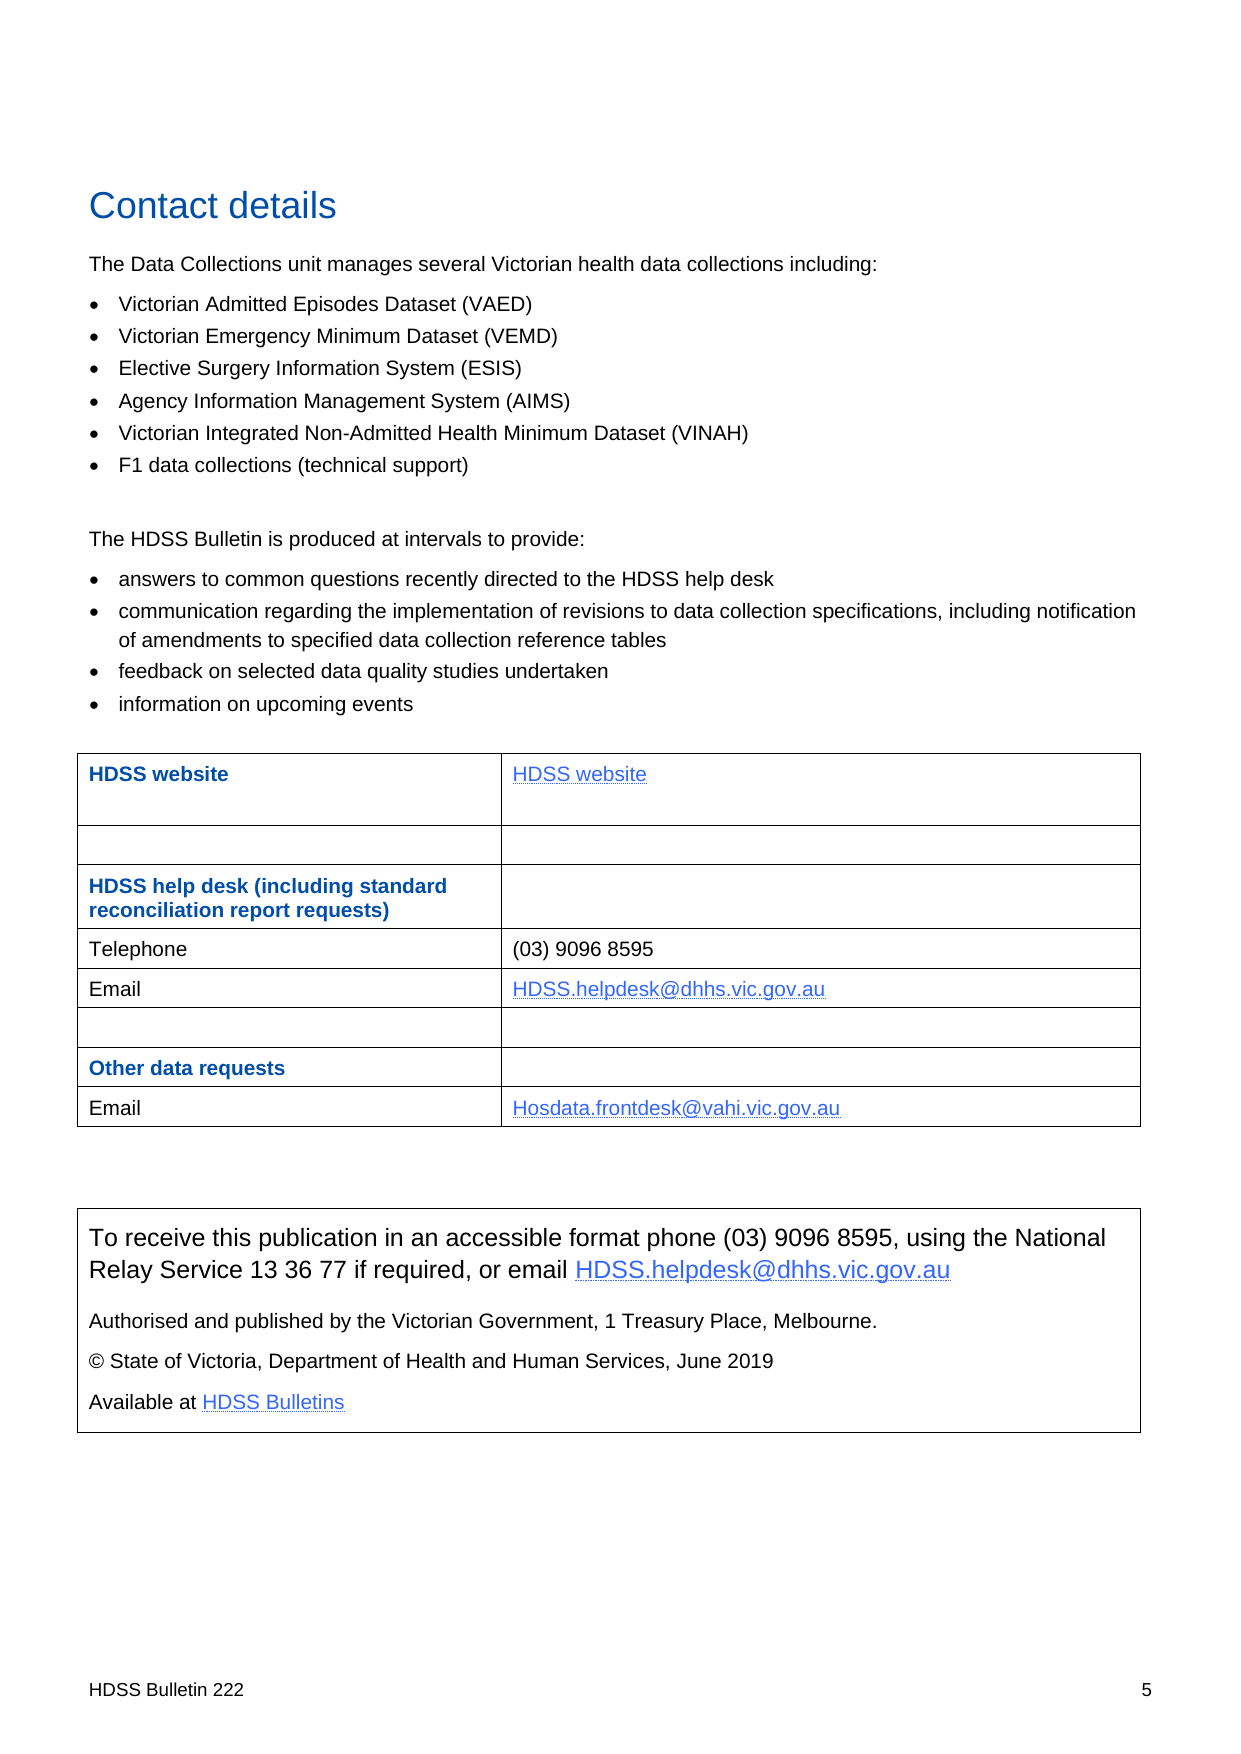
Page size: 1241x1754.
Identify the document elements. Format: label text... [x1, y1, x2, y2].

text The Data Collections unit manages several Victorian health data collections including: [89, 248, 1152, 276]
table_cell [502, 1048, 1140, 1086]
table_cell HDSS.helpdesk@dhhs.vic.gov.au [502, 969, 1140, 1007]
table_cell Hosdata.frontdesk@vahi.vic.gov.au [502, 1087, 1140, 1126]
text Victorian Integrated Non-Admitted Health Minimum Dataset (VINAH) [89, 417, 1152, 446]
table_cell [502, 826, 1140, 864]
table_cell [78, 826, 501, 864]
text feedback on selected data quality studies undertaken [89, 656, 1152, 684]
table_cell Other data requests [78, 1048, 501, 1086]
text communication regarding the implementation of revisions to data collection specifications, including notification of amendments to specified data collection reference tables [89, 596, 1152, 652]
table_cell [502, 1008, 1140, 1047]
table_cell Email [78, 969, 501, 1007]
table_cell Email [78, 1087, 501, 1126]
table_cell [78, 1008, 501, 1047]
text answers to common questions recently directed to the HDSS help desk [89, 563, 1152, 591]
subtitle Contact details [89, 181, 1152, 227]
text Victorian Emergency Minimum Dataset (VEMD) [89, 321, 1152, 349]
table_cell HDSS help desk (including standard reconciliation report requests) [78, 865, 501, 928]
text information on upcoming events [89, 688, 1152, 716]
text Agency Information Management System (AIMS) [89, 385, 1152, 413]
table_header HDSS website [78, 754, 501, 825]
text Victorian Admitted Episodes Dataset (VAED) [89, 288, 1152, 316]
table_header HDSS website [502, 754, 1140, 825]
text The HDSS Bulletin is produced at intervals to provide: [89, 523, 1152, 551]
text Elective Surgery Information System (ESIS) [89, 353, 1152, 381]
table_cell (03) 9096 8595 [502, 929, 1140, 967]
table_cell [502, 865, 1140, 928]
table_header To receive this publication in an accessible format phone (03) 9096 8595, using the National Relay Service 13 36 77 if required, or email HDSS.helpdesk@dhhs.vic.gov.au Authorised and published by the Victorian Government, 1 Treasury Place, Melbourne. © State of Victoria, Department of Health and Human Services, June 2019 Available at HDSS Bulletins [78, 1209, 1140, 1432]
table_cell Telephone [78, 929, 501, 967]
text F1 data collections (technical support) [89, 450, 1152, 478]
